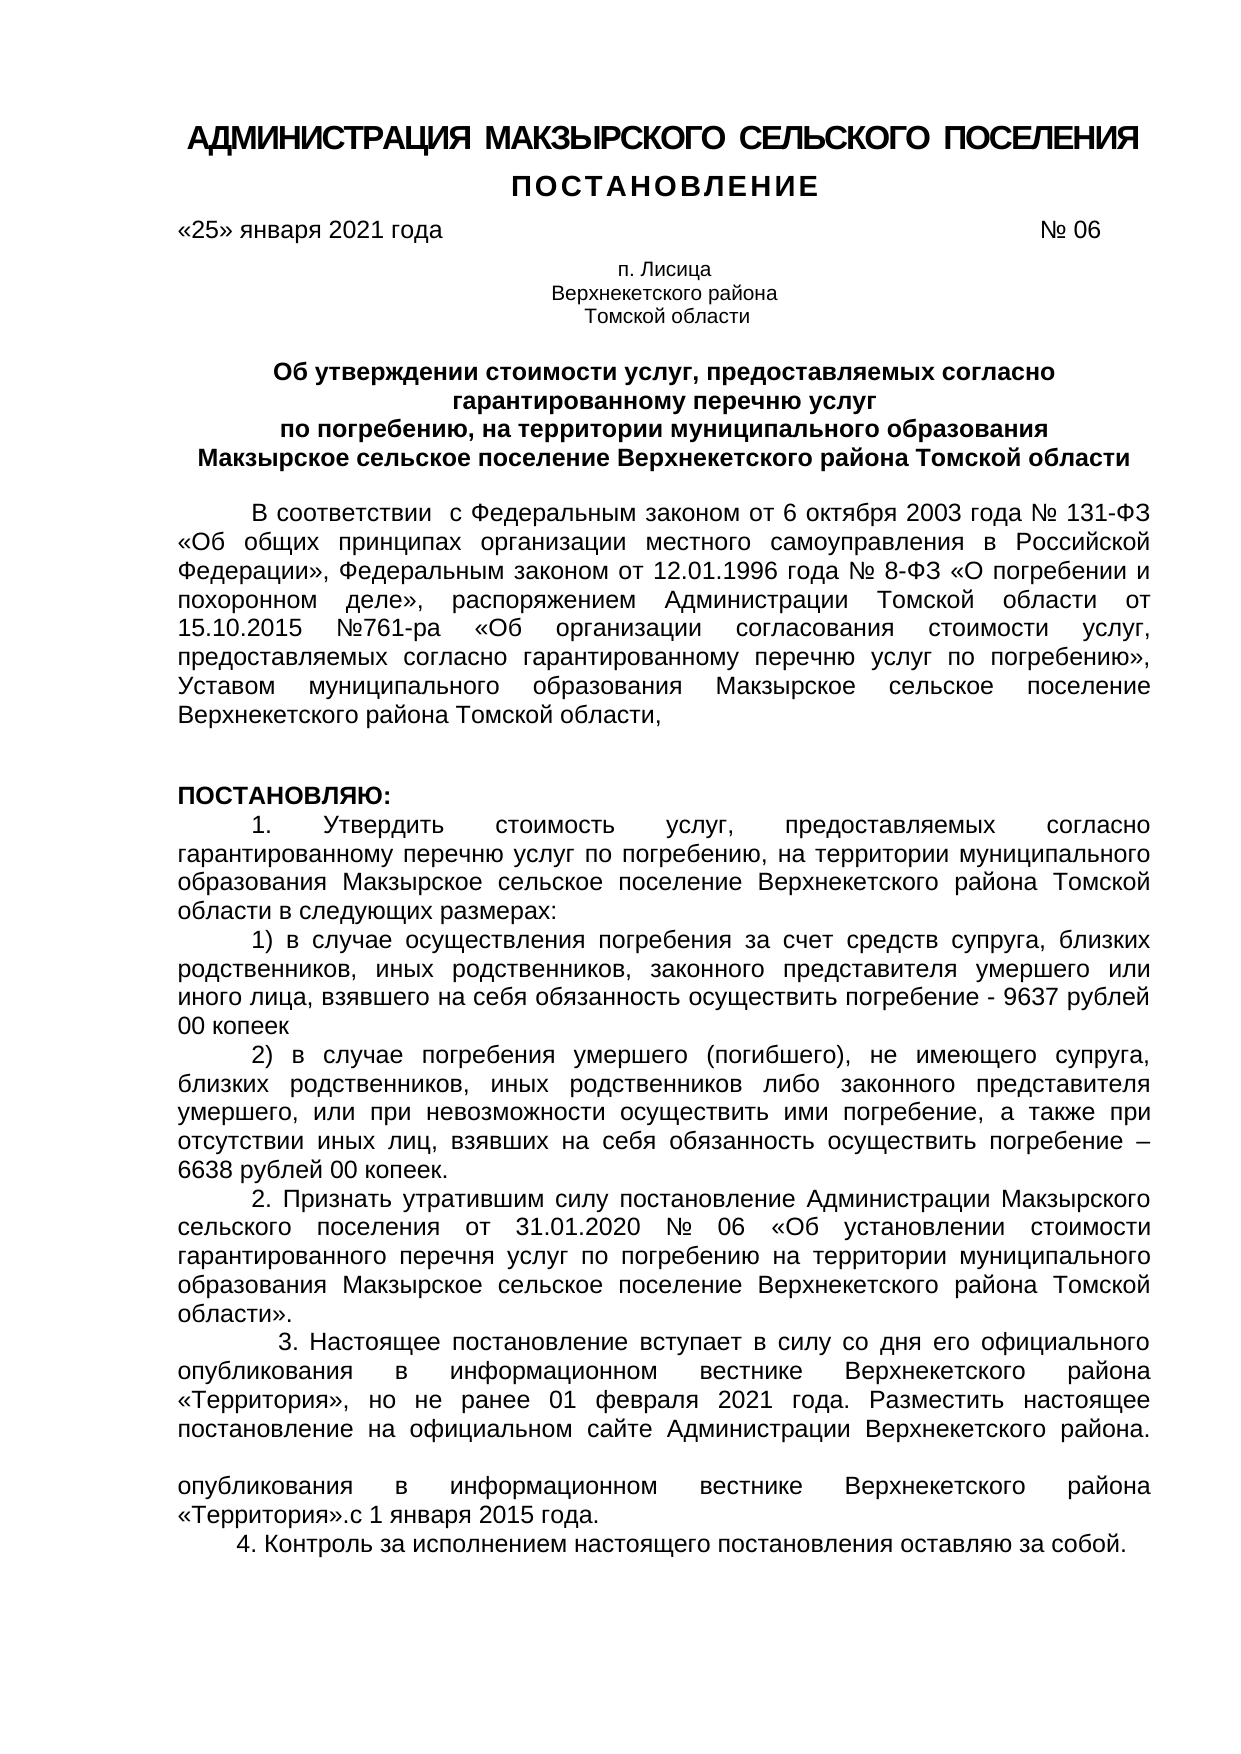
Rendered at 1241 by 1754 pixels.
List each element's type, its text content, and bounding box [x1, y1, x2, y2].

text 2) в случае погребения умершего (погибшего), не имеющего супруга, близких родственников, иных родственников либо законного представителя умершего, или при невозможности осуществить ими погребение, а также при отсутствии иных лиц, взявших на себя обязанность осуществить погребение – 6638 рублей 00 копеек. [177, 1040, 1152, 1183]
text Томской области [177, 304, 1152, 328]
text Верхнекетского района [177, 280, 1152, 304]
text 1. Утвердить стоимость услуг, предоставляемых согласно гарантированному перечню услуг по погребению, на территории муниципального образования Макзырское сельское поселение Верхнекетского района Томской области в следующих размерах: [177, 810, 1152, 925]
text ПОСТАНОВЛЯЮ: [177, 781, 1152, 810]
text по погребению, на территории муниципального образования [177, 414, 1152, 443]
text Об утверждении стоимости услуг, предоставляемых согласно гарантированному перечню услуг [177, 357, 1152, 414]
text В соответствии с Федеральным законом от 6 октября 2003 года № 131-ФЗ «Об общих принципах организации местного самоуправления в Российской Федерации», Федеральным законом от 12.01.1996 года № 8-ФЗ «О погребении и похоронном деле», распоряжением Администрации Томской области от 15.10.2015 №761-ра «Об организации согласования стоимости услуг, предоставляемых согласно гарантированному перечню услуг по погребению», Уставом муниципального образования Макзырское сельское поселение Верхнекетского района Томской области, [177, 498, 1152, 728]
text АДМИНИСТРАЦИЯ МАКЗЫРСКОГО СЕЛЬСКОГО ПОСЕЛЕНИЯ [177, 118, 1152, 157]
text п. Лисица [177, 256, 1152, 280]
text Макзырское сельское поселение Верхнекетского района Томской области [177, 443, 1152, 472]
text ПОСТАНОВЛЕНИЕ [177, 169, 1152, 203]
text 3. Настоящее постановление вступает в силу со дня его официального опубликования в информационном вестнике Верхнекетского района «Территория», но не ранее 01 февраля 2021 года. Разместить настоящее постановление на официальном сайте Администрации Верхнекетского района. Настоящее постановление вступает в силу со дня его официального опубликования в информационном вестнике Верхнекетского района «Территория».с 1 января 2015 года. [177, 1327, 1152, 1528]
text 2. Признать утратившим силу постановление Администрации Макзырского сельского поселения от 31.01.2020 № 06 «Об установлении стоимости гарантированного перечня услуг по погребению на территории муниципального образования Макзырское сельское поселение Верхнекетского района Томской области». [177, 1183, 1152, 1327]
text 1) в случае осуществления погребения за счет средств супруга, близких родственников, иных родственников, законного представителя умершего или иного лица, взявшего на себя обязанность осуществить погребение - 9637 рублей 00 копеек [177, 925, 1152, 1040]
text «25» января 2021 года № 06 [177, 215, 1152, 244]
text 4. Контроль за исполнением настоящего постановления оставляю за собой. [177, 1528, 1152, 1557]
